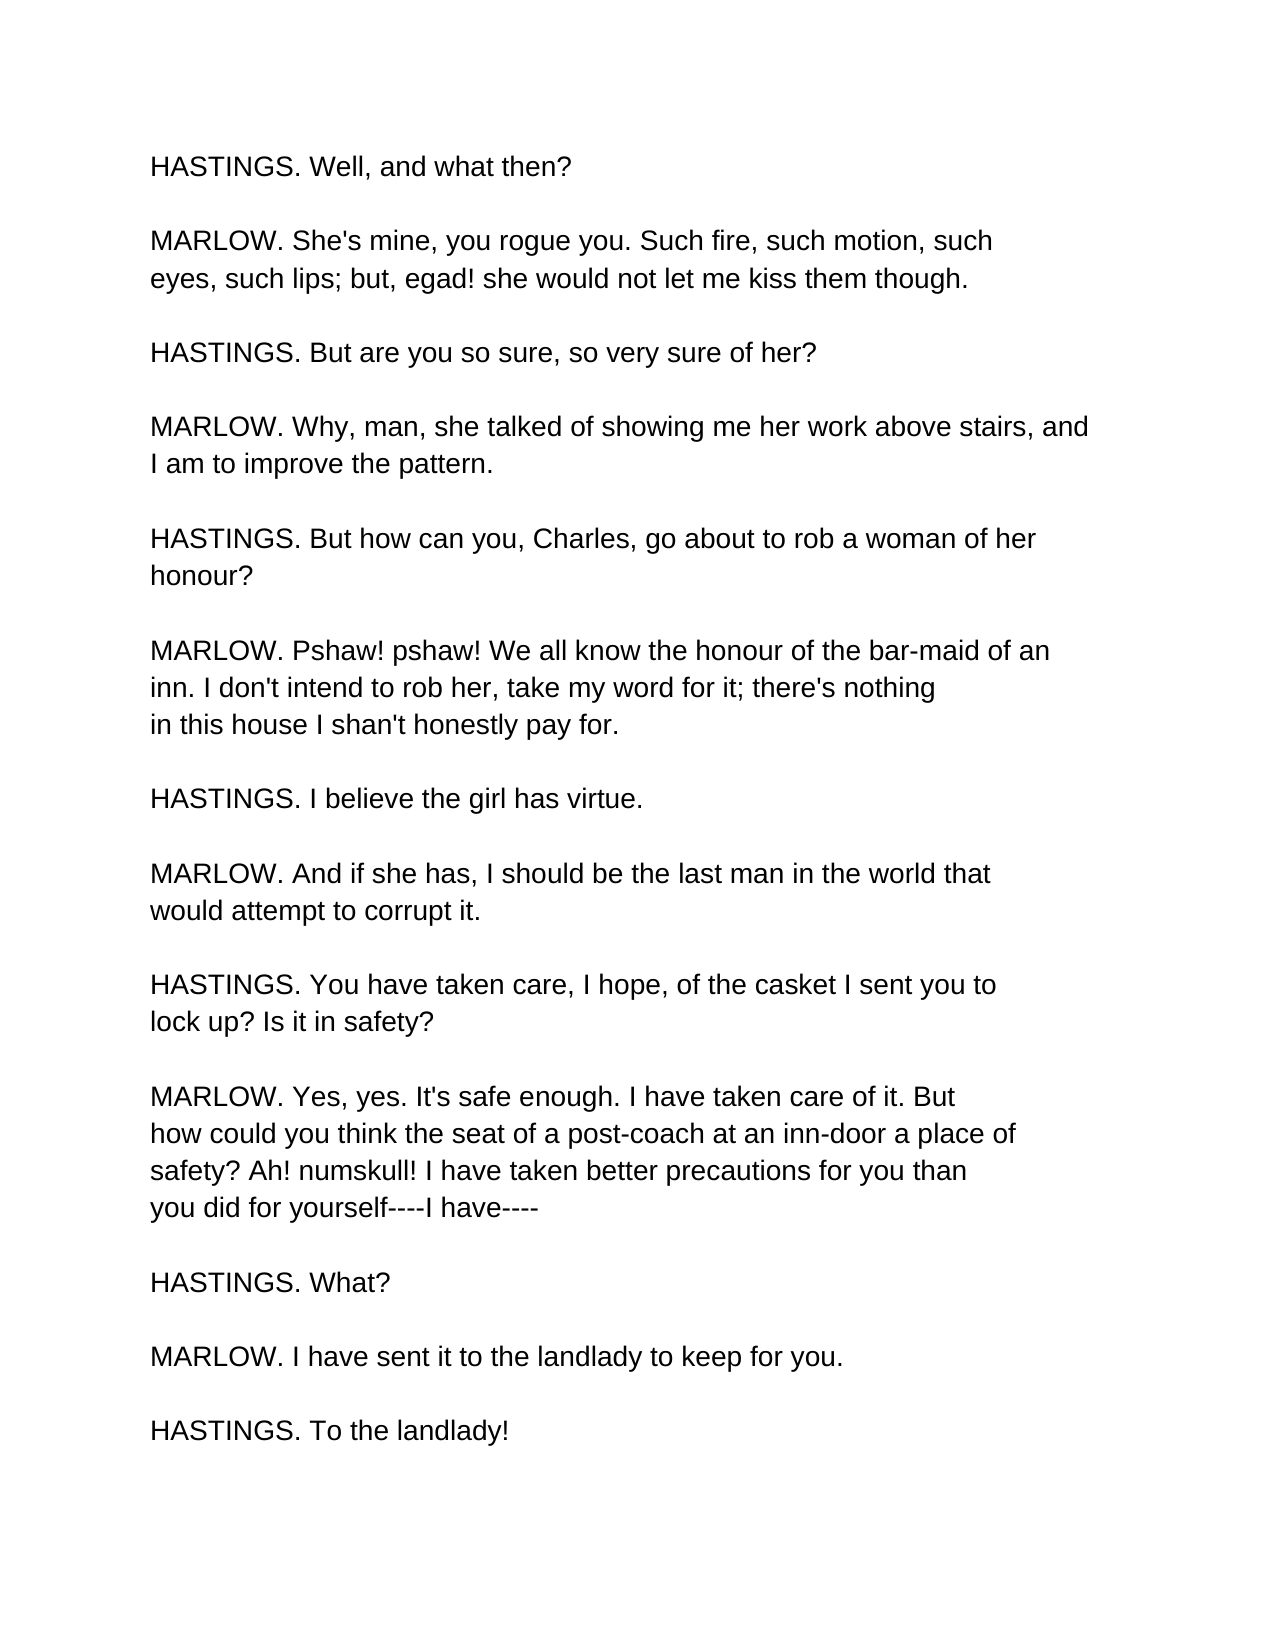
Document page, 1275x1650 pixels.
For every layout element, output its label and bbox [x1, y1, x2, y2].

text [150, 150, 1125, 1484]
